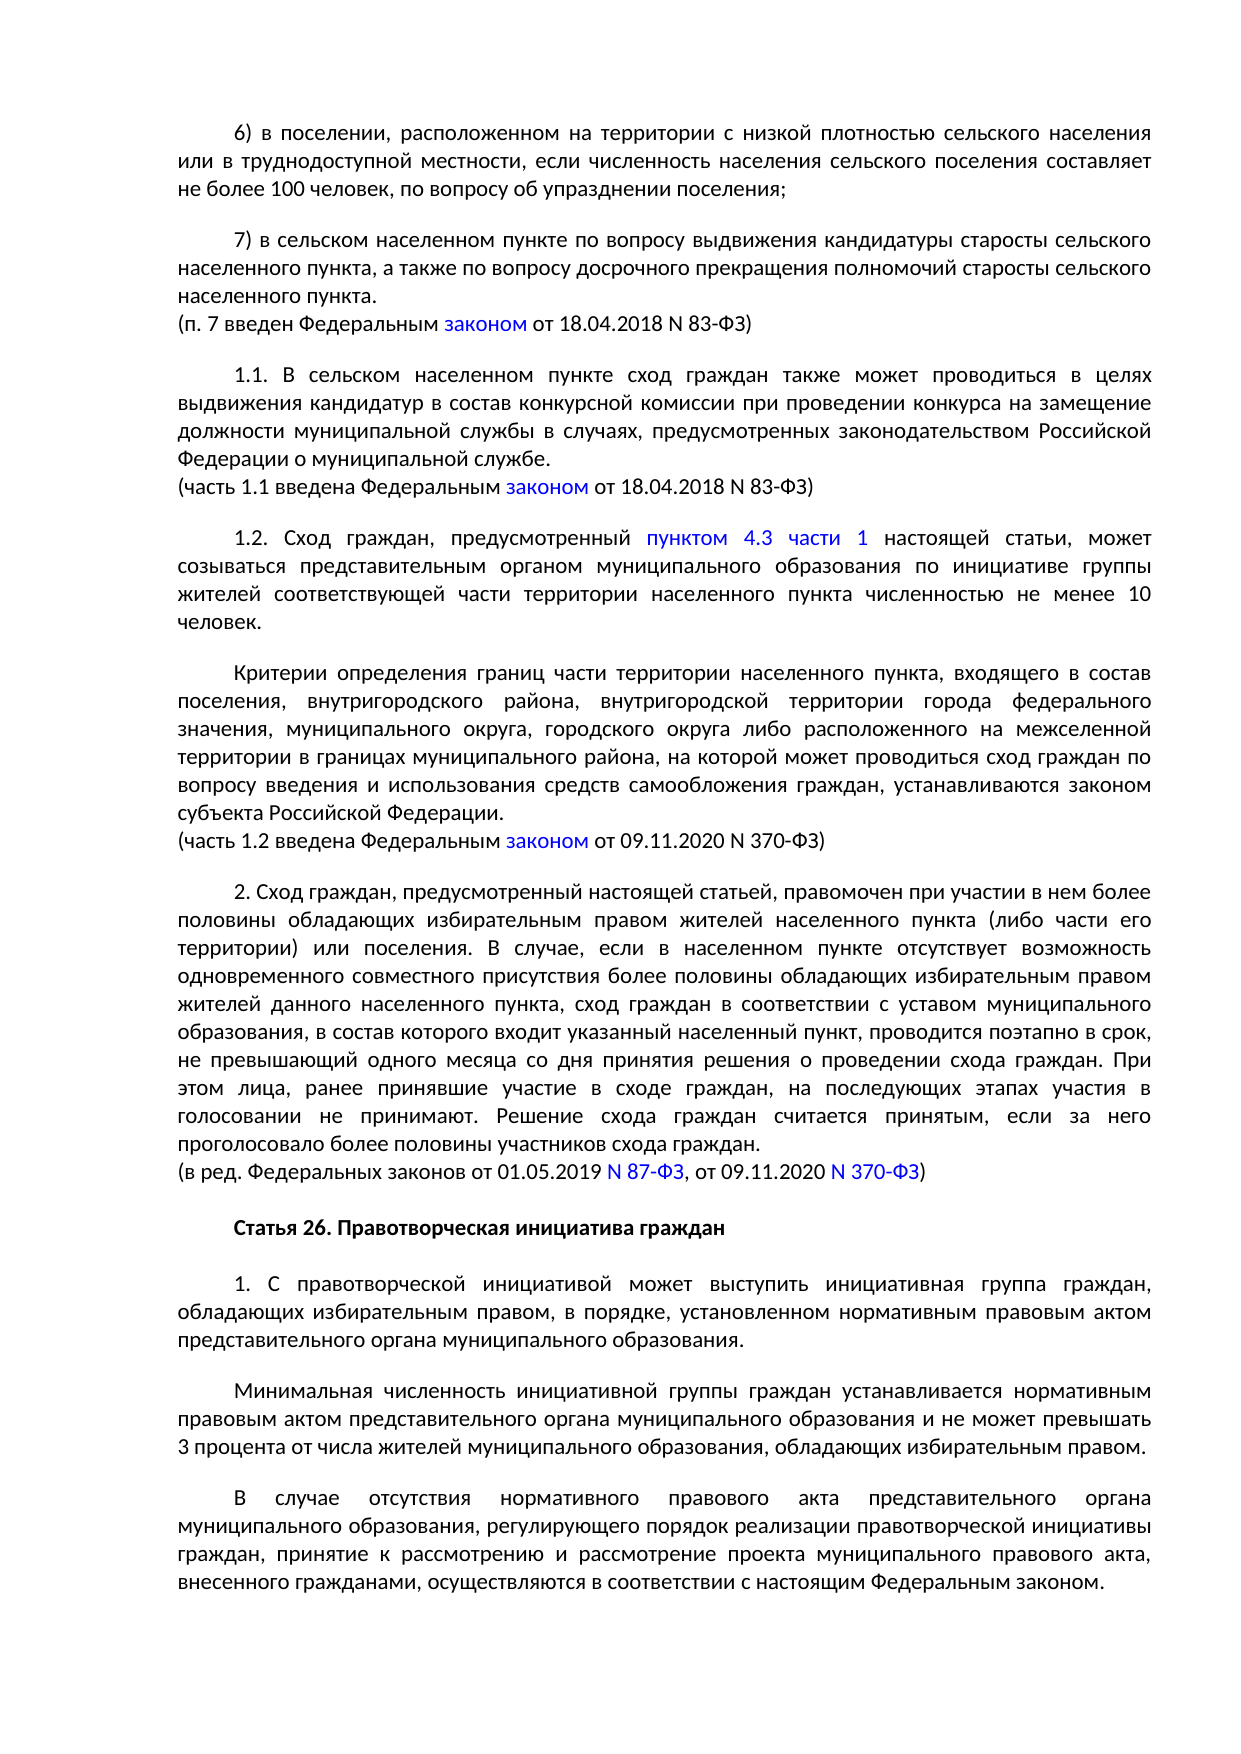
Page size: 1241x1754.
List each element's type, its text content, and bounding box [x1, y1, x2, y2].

text 1. С правотворческой инициативой может выступить инициативная группа граждан, обладающих избирательным правом, в порядке, установленном нормативным правовым актом представительного органа муниципального образования. [177, 1269, 1152, 1353]
text 2. Сход граждан, предусмотренный настоящей статьей, правомочен при участии в нем более половины обладающих избирательным правом жителей населенного пункта (либо части его территории) или поселения. В случае, если в населенном пункте отсутствует возможность одновременного совместного присутствия более половины обладающих избирательным правом жителей данного населенного пункта, сход граждан в соответствии с уставом муниципального образования, в состав которого входит указанный населенный пункт, проводится поэтапно в срок, не превышающий одного месяца со дня принятия решения о проведении схода граждан. При этом лица, ранее принявшие участие в сходе граждан, на последующих этапах участия в голосовании не принимают. Решение схода граждан считается принятым, если за него проголосовало более половины участников схода граждан. [177, 877, 1152, 1157]
text (часть 1.2 введена Федеральным законом от 09.11.2020 N 370-ФЗ) [177, 826, 1152, 854]
title Статья 26. Правотворческая инициатива граждан [177, 1213, 1152, 1241]
text 1.2. Сход граждан, предусмотренный пунктом 4.3 части 1 настоящей статьи, может созываться представительным органом муниципального образования по инициативе группы жителей соответствующей части территории населенного пункта численностью не менее 10 человек. [177, 523, 1152, 635]
text Критерии определения границ части территории населенного пункта, входящего в состав поселения, внутригородского района, внутригородской территории города федерального значения, муниципального округа, городского округа либо расположенного на межселенной территории в границах муниципального района, на которой может проводиться сход граждан по вопросу введения и использования средств самообложения граждан, устанавливаются законом субъекта Российской Федерации. [177, 658, 1152, 826]
text (п. 7 введен Федеральным законом от 18.04.2018 N 83-ФЗ) [177, 309, 1152, 337]
text 1.1. В сельском населенном пункте сход граждан также может проводиться в целях выдвижения кандидатур в состав конкурсной комиссии при проведении конкурса на замещение должности муниципальной службы в случаях, предусмотренных законодательством Российской Федерации о муниципальной службе. [177, 360, 1152, 472]
text (в ред. Федеральных законов от 01.05.2019 N 87-ФЗ, от 09.11.2020 N 370-ФЗ) [177, 1157, 1152, 1185]
text 7) в сельском населенном пункте по вопросу выдвижения кандидатуры старосты сельского населенного пункта, а также по вопросу досрочного прекращения полномочий старосты сельского населенного пункта. [177, 225, 1152, 309]
text 6) в поселении, расположенном на территории с низкой плотностью сельского населения или в труднодоступной местности, если численность населения сельского поселения составляет не более 100 человек, по вопросу об упразднении поселения; [177, 118, 1152, 202]
text В случае отсутствия нормативного правового акта представительного органа муниципального образования, регулирующего порядок реализации правотворческой инициативы граждан, принятие к рассмотрению и рассмотрение проекта муниципального правового акта, внесенного гражданами, осуществляются в соответствии с настоящим Федеральным законом. [177, 1483, 1152, 1596]
text (часть 1.1 введена Федеральным законом от 18.04.2018 N 83-ФЗ) [177, 472, 1152, 500]
text Минимальная численность инициативной группы граждан устанавливается нормативным правовым актом представительного органа муниципального образования и не может превышать 3 процента от числа жителей муниципального образования, обладающих избирательным правом. [177, 1376, 1152, 1461]
